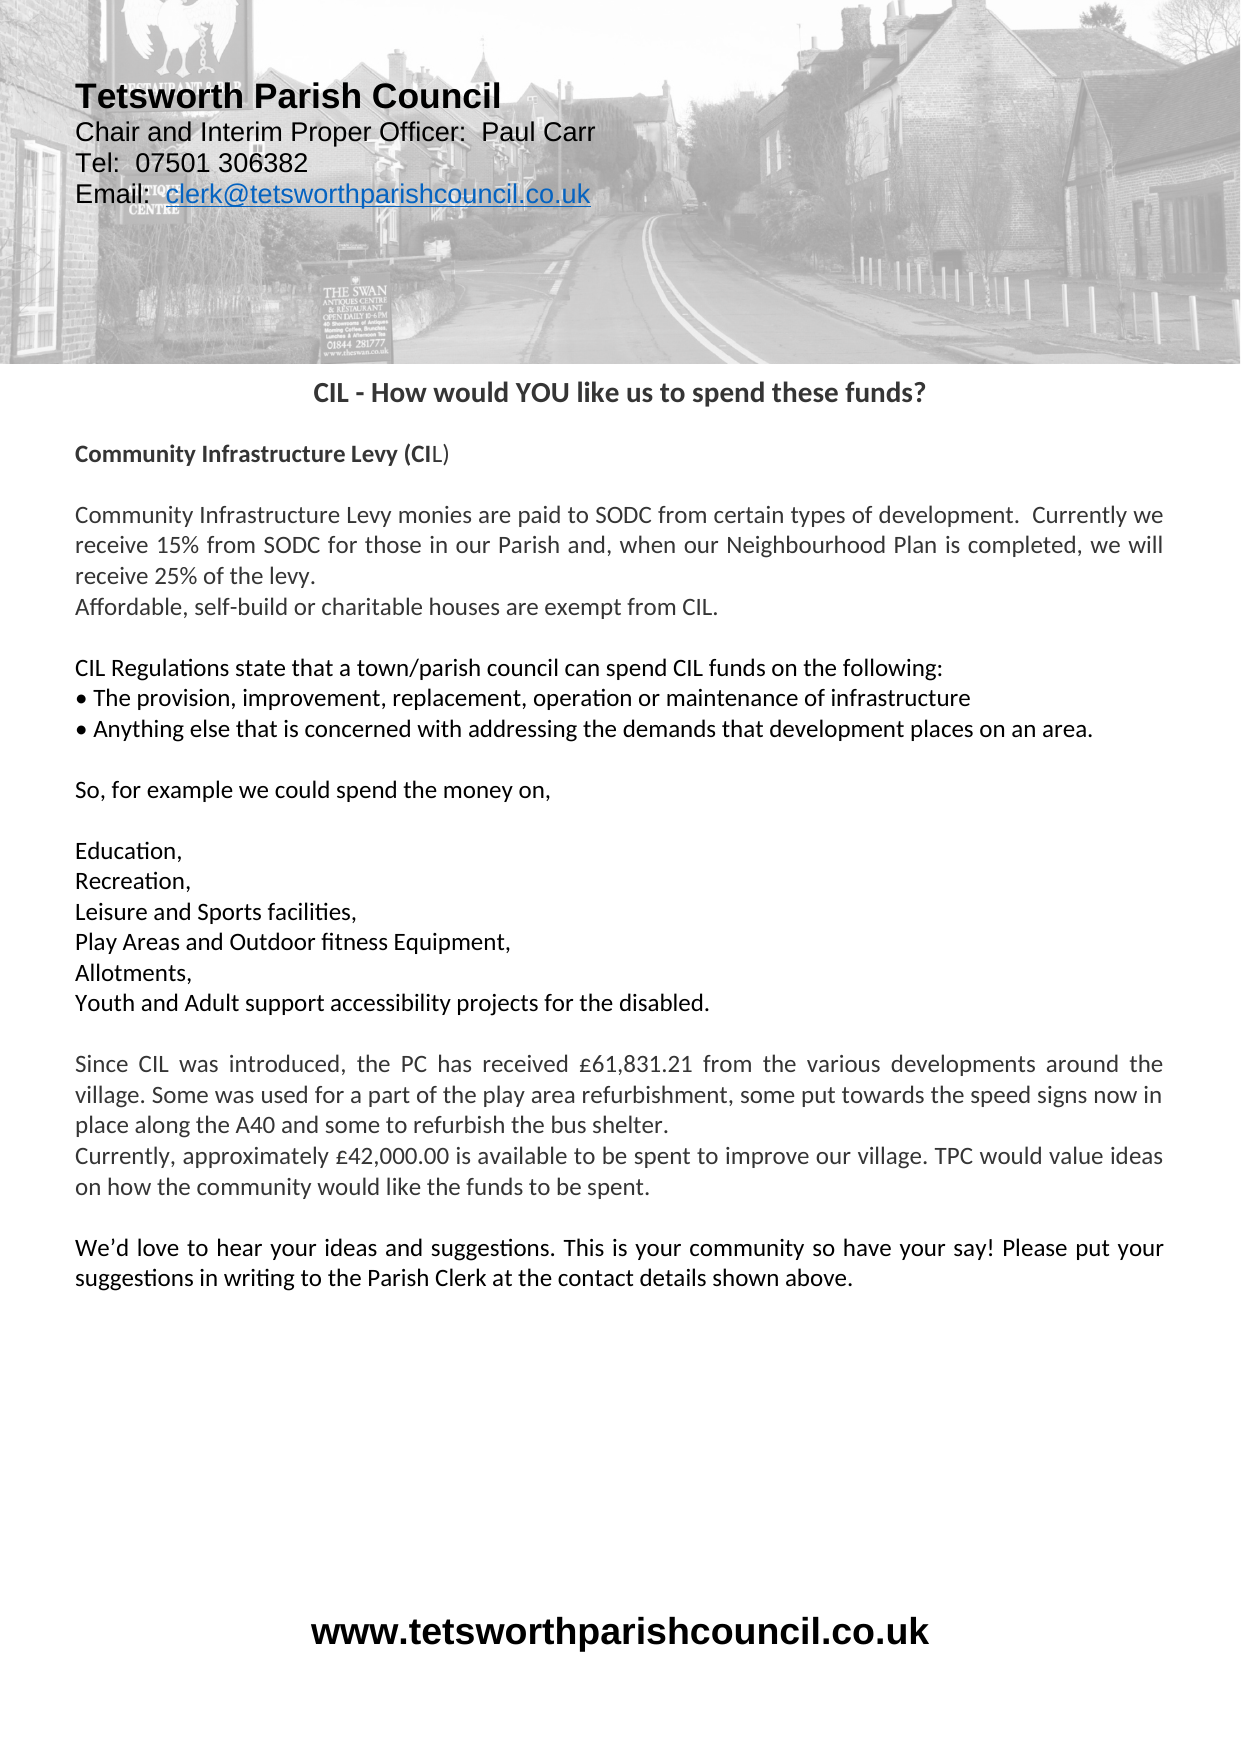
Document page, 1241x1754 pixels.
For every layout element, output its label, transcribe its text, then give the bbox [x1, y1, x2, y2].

text Allotments, [75, 957, 1165, 987]
text So, for example we could spend the money on, [75, 774, 1165, 804]
text Since CIL was introduced, the PC has received £61,831.21 from the various developments around the village. Some was used for a part of the play area refurbishment, some put towards the speed signs now in place along the A40 and some to refurbish the bus shelter. [75, 1048, 1165, 1140]
text Tel: 07501 306382 Email: clerk@tetsworthparishcouncil.co.uk [75, 147, 1165, 209]
text • The provision, improvement, replacement, operation or maintenance of infrastructure [75, 682, 1165, 713]
text We’d love to hear your ideas and suggestions. This is your community so have your say! Please put your suggestions in writing to the Parish Clerk at the contact details shown above. [75, 1232, 1165, 1293]
text • Anything else that is concerned with addressing the demands that development places on an area. [75, 713, 1165, 743]
text Community Infrastructure Levy (CIL) [75, 438, 1165, 469]
text Youth and Adult support accessibility projects for the disabled. [75, 987, 1165, 1018]
text Education, [75, 835, 1165, 865]
text Currently, approximately £42,000.00 is available to be spent to improve our village. TPC would value ideas on how the community would like the funds to be spent. [75, 1140, 1165, 1201]
text Leisure and Sports facilities, [75, 896, 1165, 926]
text Community Infrastructure Levy monies are paid to SODC from certain types of development. Currently we receive 15% from SODC for those in our Parish and, when our Neighbourhood Plan is completed, we will receive 25% of the levy. [75, 499, 1165, 591]
text Tetsworth Parish Council Chair and Interim Proper Officer: Paul Carr [75, 75, 1165, 147]
text CIL Regulations state that a town/parish council can spend CIL funds on the following: [75, 652, 1165, 682]
text Recreation, [75, 865, 1165, 896]
text Affordable, self-build or charitable houses are exempt from CIL. [75, 591, 1165, 621]
text CIL - How would YOU like us to spend these funds? [75, 374, 1165, 410]
text Play Areas and Outdoor fitness Equipment, [75, 926, 1165, 957]
